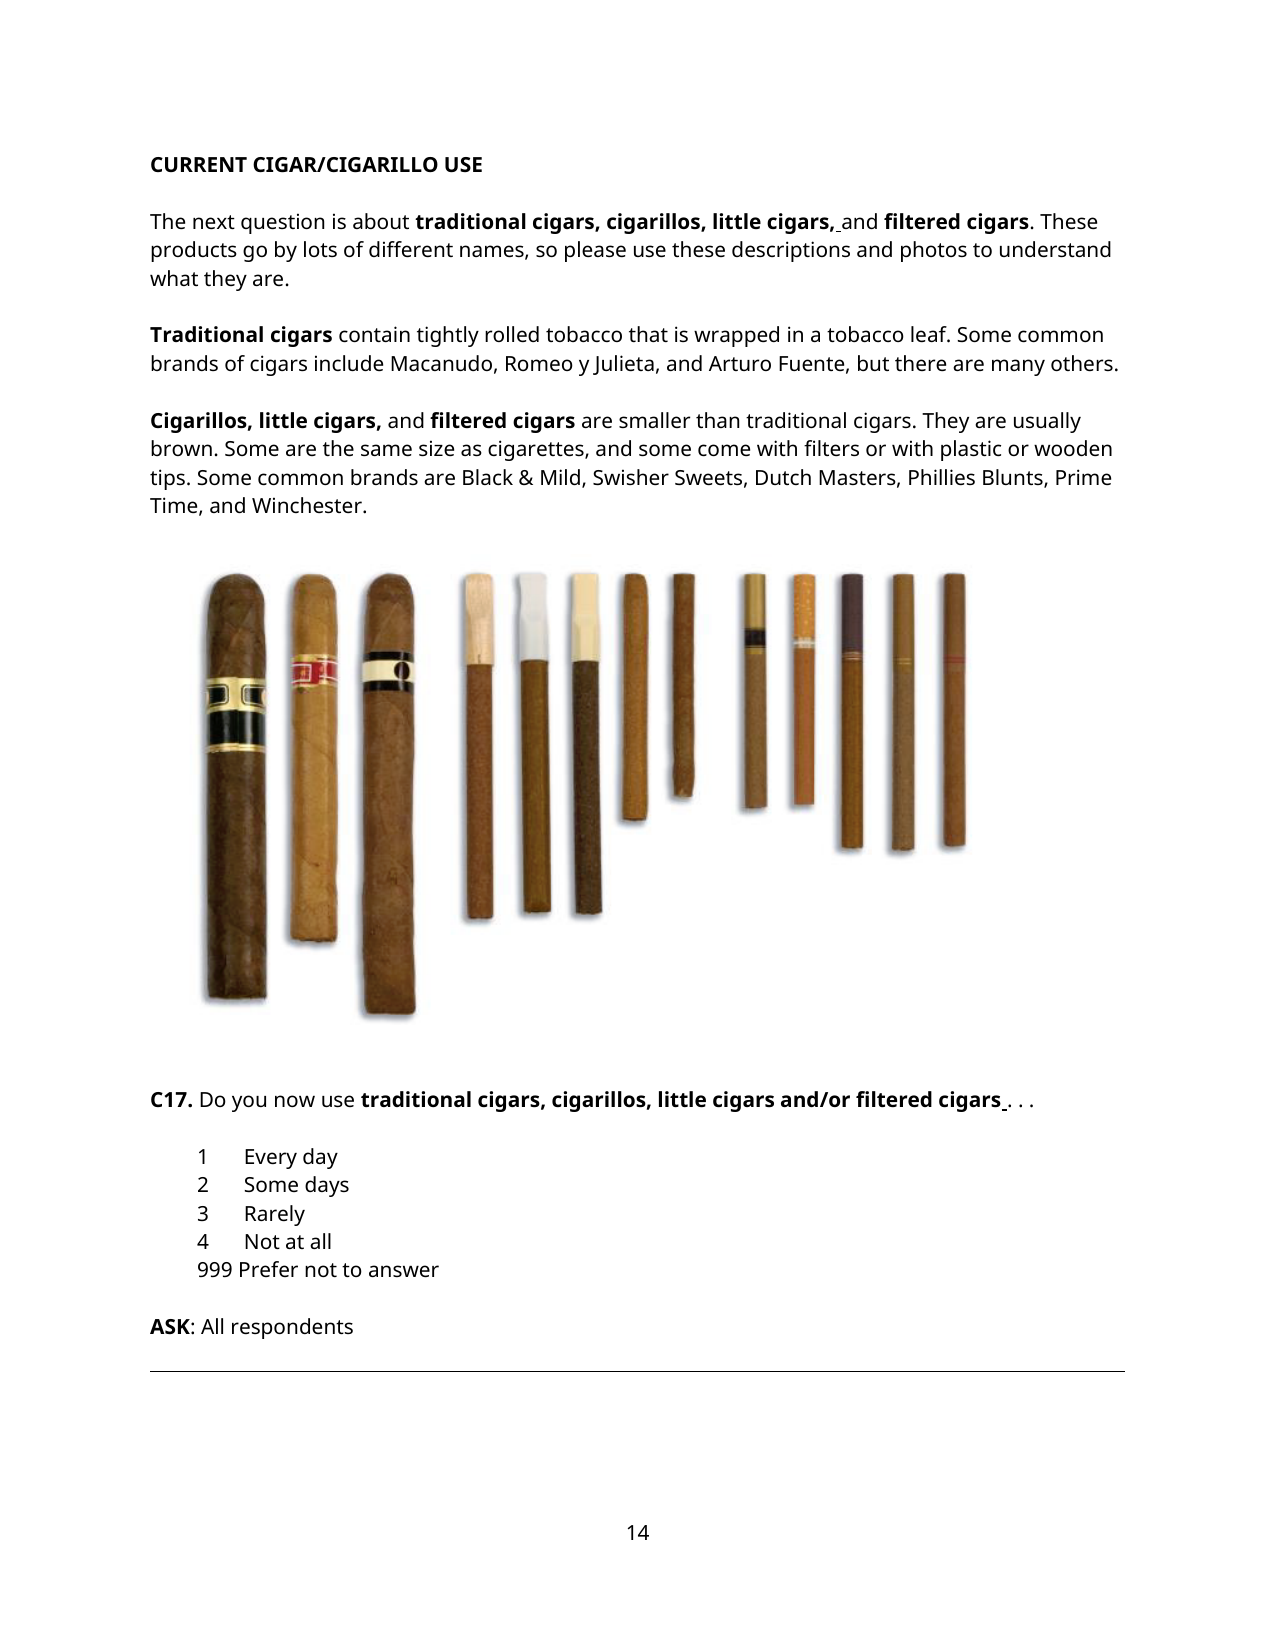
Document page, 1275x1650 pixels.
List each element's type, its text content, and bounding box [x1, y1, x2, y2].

list Some days [197, 1170, 1125, 1199]
text ASK: All respondents [150, 1312, 1125, 1341]
subtitle CURRENT CIGAR/CIGARILLO USE [150, 150, 1125, 178]
list Not at all [197, 1227, 1125, 1256]
text Cigarillos, little cigars, and filtered cigars are smaller than traditional cigars. They are usually brown. Some are the same size as cigarettes, and some come with filters or with plastic or wooden tips. Some common brands are Black & Mild, Swisher Sweets, Dutch Masters, Phillies Blunts, Prime Time, and Winchester. [150, 406, 1125, 520]
text 999 Prefer not to answer [197, 1256, 1125, 1284]
text The next question is about traditional cigars, cigarillos, little cigars, and filtered cigars. These products go by lots of different names, so please use these descriptions and photos to understand what they are. [150, 207, 1125, 292]
list Rarely [197, 1199, 1125, 1227]
text C17. Do you now use traditional cigars, cigarillos, little cigars and/or filtered cigars . . . [150, 1085, 1125, 1113]
list Every day [197, 1142, 1125, 1170]
text Traditional cigars contain tightly rolled tobacco that is wrapped in a tobacco leaf. Some common brands of cigars include Macanudo, Romeo y Julieta, and Arturo Fuente, but there are many others. [150, 321, 1125, 377]
